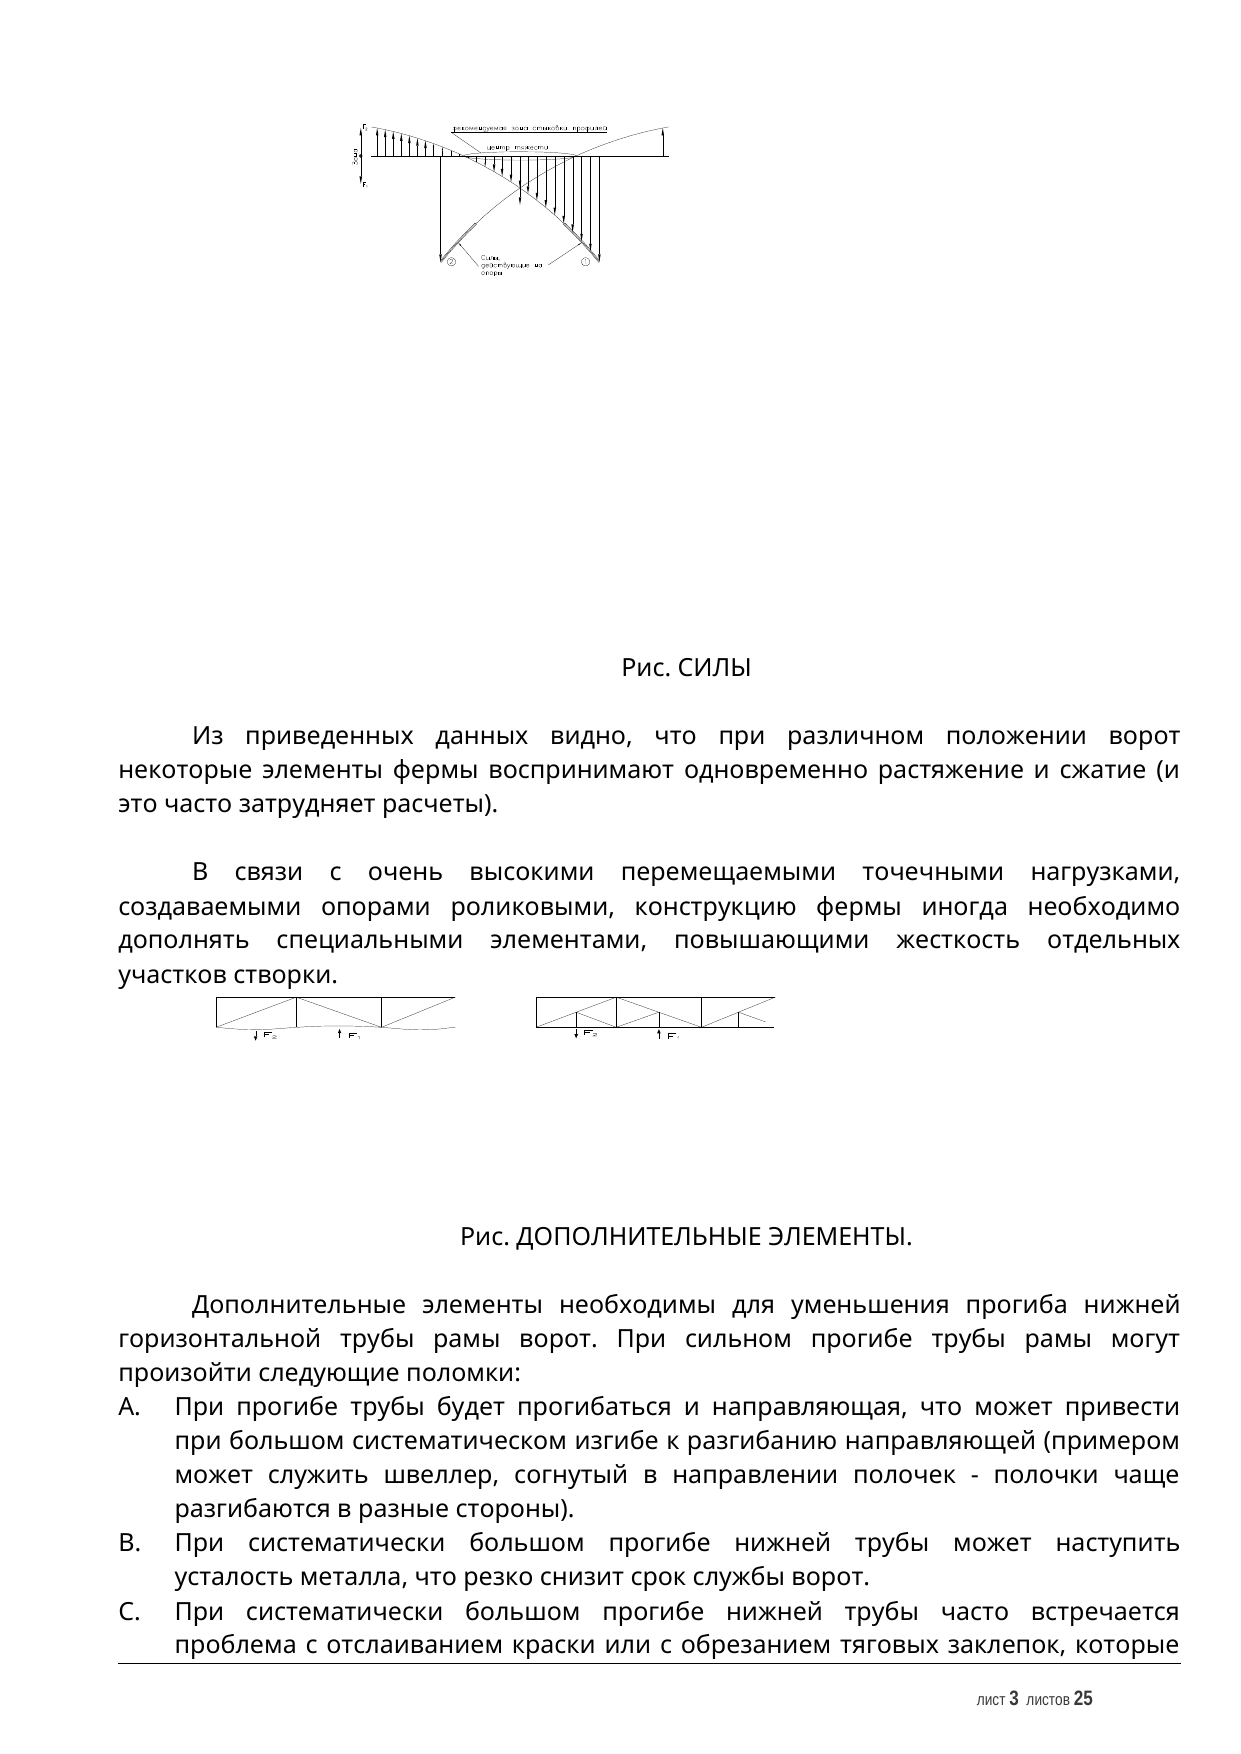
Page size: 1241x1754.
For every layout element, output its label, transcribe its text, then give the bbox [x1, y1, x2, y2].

text Рис. СИЛЫ [118, 650, 1181, 684]
list При прогибе трубы будет прогибаться и направляющая, что может привести при большом систематическом изгибе к разгибанию направляющей (примером может служить швеллер, согнутый в направлении полочек - полочки чаще разгибаются в разные стороны). [118, 1389, 1181, 1525]
text Дополнительные элементы необходимы для уменьшения прогиба нижней горизонтальной трубы рамы ворот. При сильном прогибе трубы рамы могут произойти следующие поломки: [118, 1287, 1181, 1389]
text В связи с очень высокими перемещаемыми точечными нагрузками, создаваемыми опорами роликовыми, конструкцию фермы иногда необходимо дополнять специальными элементами, повышающими жесткость отдельных участков створки. [118, 854, 1181, 990]
text Рис. ДОПОЛНИТЕЛЬНЫЕ ЭЛЕМЕНТЫ. [118, 1218, 1181, 1252]
text Из приведенных данных видно, что при различном положении ворот некоторые элементы фермы воспринимают одновременно растяжение и сжатие (и это часто затрудняет расчеты). [118, 718, 1181, 820]
list При систематически большом прогибе нижней трубы может наступить усталость металла, что резко снизит срок службы ворот. [118, 1525, 1181, 1593]
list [118, 1593, 1181, 1661]
